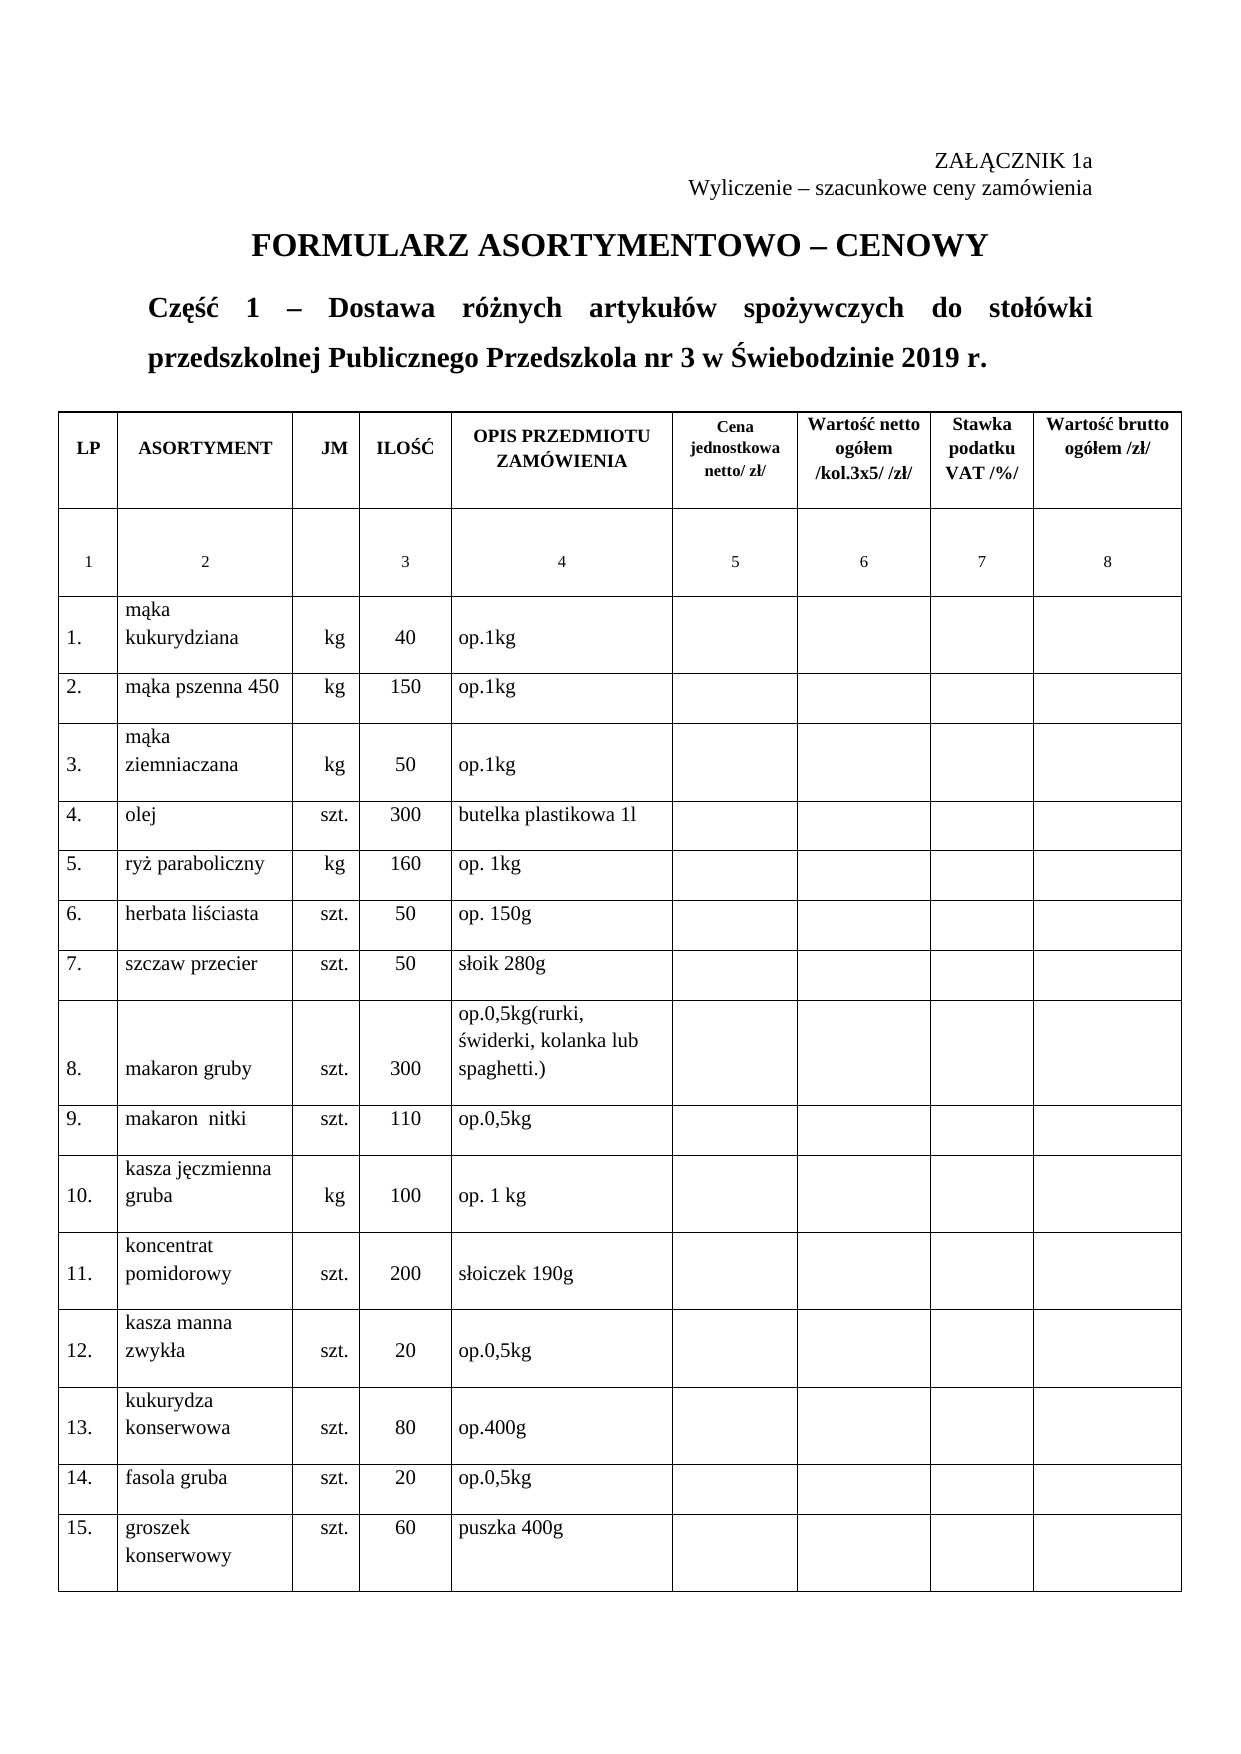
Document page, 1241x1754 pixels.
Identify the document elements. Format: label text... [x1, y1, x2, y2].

table_cell [798, 901, 930, 950]
table_cell [798, 724, 930, 801]
table_cell 20 [360, 1465, 451, 1514]
table_cell 7 [931, 509, 1033, 596]
table_cell [1034, 802, 1181, 850]
table_header [293, 413, 309, 508]
table_cell op.0,5kg(rurki, świderki, kolanka lub spaghetti.) [452, 1001, 672, 1105]
table_cell [931, 674, 1033, 723]
table_cell [293, 1001, 309, 1105]
table_cell 60 [360, 1515, 451, 1591]
table_cell op.0,5kg [452, 1465, 672, 1514]
table_cell kg [309, 1156, 359, 1232]
table_cell [1034, 597, 1181, 673]
table_cell [931, 1106, 1033, 1154]
table_cell [673, 951, 797, 1000]
table_cell [798, 674, 930, 723]
table_header ILOŚĆ [360, 413, 451, 508]
table_cell [673, 597, 797, 673]
table_header Cena jednostkowa netto/ zł/ [673, 413, 797, 508]
table_cell [293, 1233, 309, 1309]
table_cell [1034, 1001, 1181, 1105]
table_cell [798, 1310, 930, 1387]
table_cell [673, 1310, 797, 1387]
table_cell szt. [309, 1515, 359, 1591]
table_cell 2 [118, 509, 292, 596]
table_header Stawka podatku VAT /%/ [931, 413, 1033, 508]
table_cell [1034, 1233, 1181, 1309]
table_cell [931, 851, 1033, 900]
table_cell [673, 802, 797, 850]
table_cell [931, 1388, 1033, 1464]
table_cell szt. [309, 901, 359, 950]
table_cell 160 [360, 851, 451, 900]
text Część 1 – Dostawa różnych artykułów spożywczych do stołówki przedszkolnej Publicznego Przedszkola nr 3 w Świebodzinie 2019 r. [148, 290, 1093, 374]
table_cell [1034, 851, 1181, 900]
text FORMULARZ ASORTYMENTOWO – CENOWY [148, 225, 1093, 263]
table_cell mąka kukurydziana [118, 597, 292, 673]
table_cell [293, 1156, 309, 1232]
table_cell 10. [59, 1156, 117, 1232]
table_header JM [309, 413, 359, 508]
table_cell [1034, 1156, 1181, 1232]
table_cell [931, 724, 1033, 801]
table_cell op. 1kg [452, 851, 672, 900]
table_cell [931, 901, 1033, 950]
table_cell mąka pszenna 450 [118, 674, 292, 723]
table_cell 100 [360, 1156, 451, 1232]
table_cell [931, 1156, 1033, 1232]
table_cell [293, 509, 309, 596]
table_cell 8 [1034, 509, 1181, 596]
table_cell op.1kg [452, 724, 672, 801]
table_cell [293, 901, 309, 950]
table_cell szt. [309, 1465, 359, 1514]
table_cell [293, 674, 309, 723]
table_cell mąka ziemniaczana [118, 724, 292, 801]
table_cell [931, 802, 1033, 850]
table_cell 1. [59, 597, 117, 673]
table_cell kasza manna zwykła [118, 1310, 292, 1387]
table_cell op.1kg [452, 597, 672, 673]
table_cell [1034, 951, 1181, 1000]
table_cell [673, 1156, 797, 1232]
table_cell 300 [360, 1001, 451, 1105]
table_cell [798, 1465, 930, 1514]
table_cell 7. [59, 951, 117, 1000]
table_cell [673, 901, 797, 950]
table_cell [1034, 1515, 1181, 1591]
table_cell fasola gruba [118, 1465, 292, 1514]
table_cell 4 [452, 509, 672, 596]
table_cell [293, 1106, 309, 1154]
table_cell [673, 724, 797, 801]
table_cell [293, 1515, 309, 1591]
table_cell [798, 851, 930, 900]
table_cell szt. [309, 1106, 359, 1154]
table_cell 6 [798, 509, 930, 596]
table_cell [673, 1233, 797, 1309]
table_cell [798, 1156, 930, 1232]
table_cell [293, 951, 309, 1000]
table_cell [931, 951, 1033, 1000]
table_header LP [59, 413, 117, 508]
table_cell 50 [360, 951, 451, 1000]
text Wyliczenie – szacunkowe ceny zamówienia [148, 174, 1093, 200]
table_cell butelka plastikowa 1l [452, 802, 672, 850]
subtitle ZAŁĄCZNIK 1a [148, 148, 1093, 174]
table_cell kasza jęczmienna gruba [118, 1156, 292, 1232]
table_cell [293, 1310, 309, 1387]
table_cell [931, 597, 1033, 673]
table_cell 6. [59, 901, 117, 950]
table_cell makaron gruby [118, 1001, 292, 1105]
table_cell op. 1 kg [452, 1156, 672, 1232]
table_cell 110 [360, 1106, 451, 1154]
table_cell 200 [360, 1233, 451, 1309]
table_cell [293, 597, 309, 673]
table_cell [931, 1001, 1033, 1105]
table_cell op.0,5kg [452, 1310, 672, 1387]
table_cell [798, 1233, 930, 1309]
table_cell koncentrat pomidorowy [118, 1233, 292, 1309]
table_cell [1034, 674, 1181, 723]
table_cell puszka 400g [452, 1515, 672, 1591]
table_cell ryż paraboliczny [118, 851, 292, 900]
table_cell [293, 851, 309, 900]
table_cell [673, 1388, 797, 1464]
table_cell [931, 1515, 1033, 1591]
table_cell szt. [309, 1233, 359, 1309]
table_cell 50 [360, 724, 451, 801]
table_cell [798, 1001, 930, 1105]
table_cell olej [118, 802, 292, 850]
table_cell 40 [360, 597, 451, 673]
table_cell 1 [59, 509, 117, 596]
table_cell kg [309, 597, 359, 673]
table_cell [1034, 1388, 1181, 1464]
table_cell kg [309, 851, 359, 900]
table_cell [798, 1106, 930, 1154]
table_cell [931, 1310, 1033, 1387]
table_cell herbata liściasta [118, 901, 292, 950]
table_cell [798, 802, 930, 850]
table_cell szt. [309, 1388, 359, 1464]
table_cell [931, 1233, 1033, 1309]
table_cell [1034, 1106, 1181, 1154]
table_cell [293, 724, 309, 801]
table_cell 9. [59, 1106, 117, 1154]
table_cell op.0,5kg [452, 1106, 672, 1154]
table_cell 80 [360, 1388, 451, 1464]
table_cell szt. [309, 1310, 359, 1387]
table_cell [673, 674, 797, 723]
table_cell makaron nitki [118, 1106, 292, 1154]
table_cell szczaw przecier [118, 951, 292, 1000]
table_cell 3. [59, 724, 117, 801]
table_cell szt. [309, 802, 359, 850]
table_cell 150 [360, 674, 451, 723]
table_cell [798, 1515, 930, 1591]
table_cell 2. [59, 674, 117, 723]
table_header Wartość netto ogółem /kol.3x5/ /zł/ [798, 413, 930, 508]
table_cell [798, 951, 930, 1000]
table_cell 12. [59, 1310, 117, 1387]
table_cell szt. [309, 951, 359, 1000]
table_header Wartość brutto ogółem /zł/ [1034, 413, 1181, 508]
table_cell 300 [360, 802, 451, 850]
table_cell [673, 1106, 797, 1154]
table_cell [798, 597, 930, 673]
table_cell słoiczek 190g [452, 1233, 672, 1309]
table_cell 20 [360, 1310, 451, 1387]
table_cell słoik 280g [452, 951, 672, 1000]
table_cell [673, 1515, 797, 1591]
table_cell [673, 1001, 797, 1105]
table_cell 13. [59, 1388, 117, 1464]
table_cell 50 [360, 901, 451, 950]
table_cell kg [309, 724, 359, 801]
table_cell 15. [59, 1515, 117, 1591]
table_cell [673, 851, 797, 900]
table_cell [1034, 1310, 1181, 1387]
table_cell kg [309, 674, 359, 723]
table_cell [1034, 724, 1181, 801]
table_cell 14. [59, 1465, 117, 1514]
table_cell [293, 1465, 309, 1514]
table_cell 5 [673, 509, 797, 596]
table_cell [293, 802, 309, 850]
table_cell 8. [59, 1001, 117, 1105]
table_cell 3 [360, 509, 451, 596]
table_cell [798, 1388, 930, 1464]
table_cell [309, 509, 359, 596]
table_cell groszek konserwowy [118, 1515, 292, 1591]
table_cell 11. [59, 1233, 117, 1309]
table_cell [1034, 1465, 1181, 1514]
table_header OPIS PRZEDMIOTU ZAMÓWIENIA [452, 413, 672, 508]
table_cell op. 150g [452, 901, 672, 950]
table_cell 5. [59, 851, 117, 900]
table_cell op.400g [452, 1388, 672, 1464]
table_cell op.1kg [452, 674, 672, 723]
table_cell kukurydza konserwowa [118, 1388, 292, 1464]
table_cell [673, 1465, 797, 1514]
table_cell 4. [59, 802, 117, 850]
table_cell [1034, 901, 1181, 950]
table_cell [931, 1465, 1033, 1514]
table_cell [293, 1388, 309, 1464]
table_cell szt. [309, 1001, 359, 1105]
table_header ASORTYMENT [118, 413, 292, 508]
